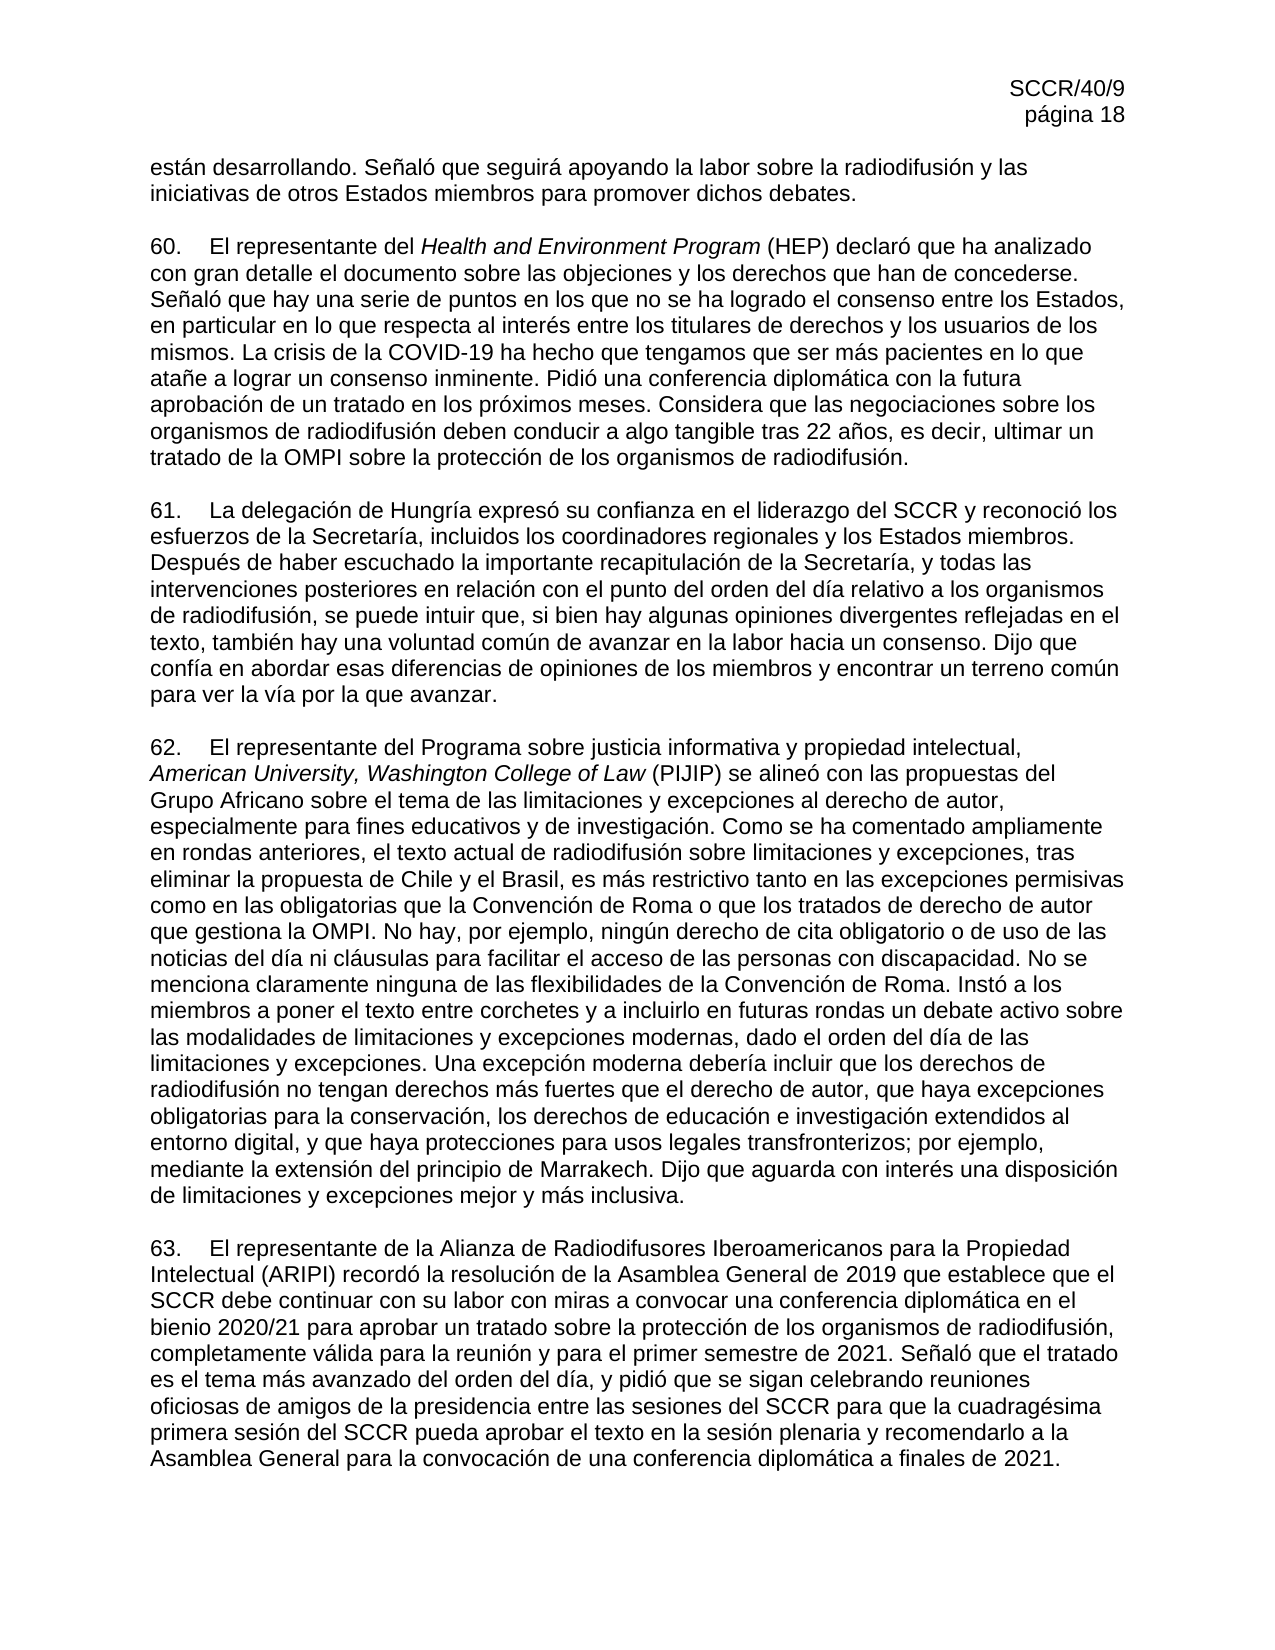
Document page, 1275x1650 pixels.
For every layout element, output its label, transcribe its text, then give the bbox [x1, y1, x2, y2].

list El representante del Health and Environment Program (HEP) declaró que ha analizado con gran detalle el documento sobre las objeciones y los derechos que han de concederse. Señaló que hay una serie de puntos en los que no se ha logrado el consenso entre los Estados, en particular en lo que respecta al interés entre los titulares de derechos y los usuarios de los mismos. La crisis de la COVID-19 ha hecho que tengamos que ser más pacientes en lo que atañe a lograr un consenso inminente. Pidió una conferencia diplomática con la futura aprobación de un tratado en los próximos meses. Considera que las negociaciones sobre los organismos de radiodifusión deben conducir a algo tangible tras 22 años, es decir, ultimar un tratado de la OMPI sobre la protección de los organismos de radiodifusión. [150, 233, 1125, 470]
list El representante del Programa sobre justicia informativa y propiedad intelectual, American University, Washington College of Law (PIJIP) se alineó con las propuestas del Grupo Africano sobre el tema de las limitaciones y excepciones al derecho de autor, especialmente para fines educativos y de investigación. Como se ha comentado ampliamente en rondas anteriores, el texto actual de radiodifusión sobre limitaciones y excepciones, tras eliminar la propuesta de Chile y el Brasil, es más restrictivo tanto en las excepciones permisivas como en las obligatorias que la Convención de Roma o que los tratados de derecho de autor que gestiona la OMPI. No hay, por ejemplo, ningún derecho de cita obligatorio o de uso de las noticias del día ni cláusulas para facilitar el acceso de las personas con discapacidad. No se menciona claramente ninguna de las flexibilidades de la Convención de Roma. Instó a los miembros a poner el texto entre corchetes y a incluirlo en futuras rondas un debate activo sobre las modalidades de limitaciones y excepciones modernas, dado el orden del día de las limitaciones y excepciones. Una excepción moderna debería incluir que los derechos de radiodifusión no tengan derechos más fuertes que el derecho de autor, que haya excepciones obligatorias para la conservación, los derechos de educación e investigación extendidos al entorno digital, y que haya protecciones para usos legales transfronterizos; por ejemplo, mediante la extensión del principio de Marrakech. Dijo que aguarda con interés una disposición de limitaciones y excepciones mejor y más inclusiva. [150, 734, 1125, 1208]
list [150, 154, 1125, 207]
list El representante de la Alianza de Radiodifusores Iberoamericanos para la Propiedad Intelectual (ARIPI) recordó la resolución de la Asamblea General de 2019 que establece que el SCCR debe continuar con su labor con miras a convocar una conferencia diplomática en el bienio 2020/21 para aprobar un tratado sobre la protección de los organismos de radiodifusión, completamente válida para la reunión y para el primer semestre de 2021. Señaló que el tratado es el tema más avanzado del orden del día, y pidió que se sigan celebrando reuniones oficiosas de amigos de la presidencia entre las sesiones del SCCR para que la cuadragésima primera sesión del SCCR pueda aprobar el texto en la sesión plenaria y recomendarlo a la Asamblea General para la convocación de una conferencia diplomática a finales de 2021. [150, 1234, 1125, 1472]
list La delegación de Hungría expresó su confianza en el liderazgo del SCCR y reconoció los esfuerzos de la Secretaría, incluidos los coordinadores regionales y los Estados miembros. Después de haber escuchado la importante recapitulación de la Secretaría, y todas las intervenciones posteriores en relación con el punto del orden del día relativo a los organismos de radiodifusión, se puede intuir que, si bien hay algunas opiniones divergentes reflejadas en el texto, también hay una voluntad común de avanzar en la labor hacia un consenso. Dijo que confía en abordar esas diferencias de opiniones de los miembros y encontrar un terreno común para ver la vía por la que avanzar. [150, 497, 1125, 707]
